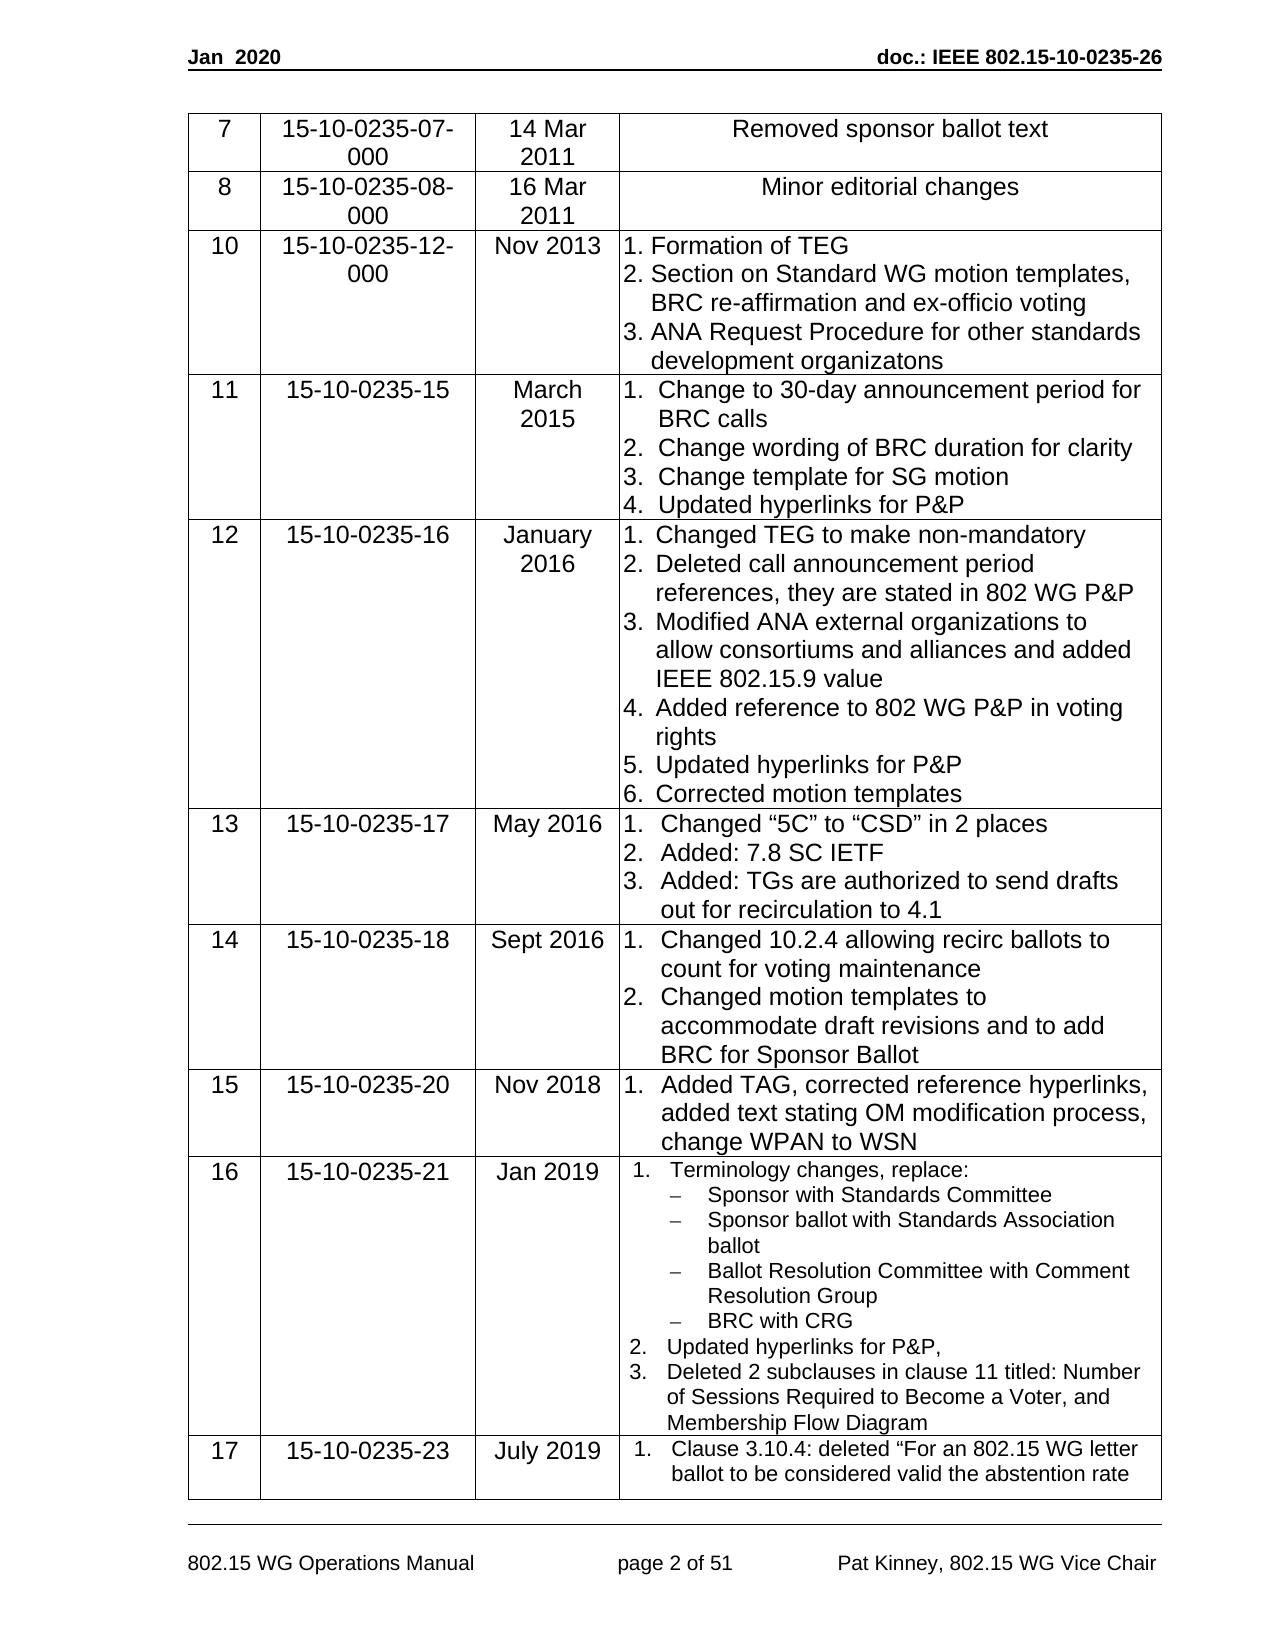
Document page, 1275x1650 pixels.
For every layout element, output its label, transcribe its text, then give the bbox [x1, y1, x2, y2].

table_cell 10 [189, 231, 260, 374]
table_cell 15-10-0235-15 [261, 375, 475, 519]
table_cell Added TAG, corrected reference hyperlinks, added text stating OM modification process, change WPAN to WSN [620, 1070, 1161, 1156]
table_cell 16 [189, 1157, 260, 1434]
table_cell 15-10-0235-18 [261, 925, 475, 1068]
table_cell January 2016 [476, 520, 619, 808]
table_cell 17 [189, 1436, 260, 1498]
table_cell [620, 1436, 1161, 1498]
table_cell Nov 2018 [476, 1070, 619, 1156]
table_cell 15-10-0235-21 [261, 1157, 475, 1434]
table_cell Terminology changes, replace: Sponsor with Standards Committee Sponsor ballot with Standards Association ballot Ballot Resolution Committee with Comment Resolution Group BRC with CRG Updated hyperlinks for P&P, Deleted 2 subclauses in clause 11 titled: Number of Sessions Required to Become a Voter, and Membership Flow Diagram [620, 1157, 1161, 1434]
table_cell Sept 2016 [476, 925, 619, 1068]
table_cell 15-10-0235-20 [261, 1070, 475, 1156]
table_cell 15-10-0235-12-000 [261, 231, 475, 374]
table_cell 12 [189, 520, 260, 808]
table_cell 15-10-0235-07-000 [261, 114, 475, 171]
table_cell Nov 2013 [476, 231, 619, 374]
table_cell Jan 2019 [476, 1157, 619, 1434]
table_cell 15-10-0235-16 [261, 520, 475, 808]
table_cell 15 [189, 1070, 260, 1156]
table_cell 7 [189, 114, 260, 171]
table_cell Changed “5C” to “CSD” in 2 places Added: 7.8 SC IETF Added: TGs are authorized to send drafts out for recirculation to 4.1 [620, 809, 1161, 924]
table_cell 8 [189, 172, 260, 229]
table_cell 15-10-0235-23 [261, 1436, 475, 1498]
table_cell Removed sponsor ballot text [620, 114, 1161, 171]
table_cell Change to 30-day announcement period for BRC calls Change wording of BRC duration for clarity Change template for SG motion Updated hyperlinks for P&P [620, 375, 1161, 519]
table_cell 15-10-0235-17 [261, 809, 475, 924]
table_cell Changed 10.2.4 allowing recirc ballots to count for voting maintenance Changed motion templates to accommodate draft revisions and to add BRC for Sponsor Ballot [620, 925, 1161, 1068]
table_cell 14 Mar 2011 [476, 114, 619, 171]
table_cell Changed TEG to make non-mandatory Deleted call announcement period references, they are stated in 802 WG P&P Modified ANA external organizations to allow consortiums and alliances and added IEEE 802.15.9 value Added reference to 802 WG P&P in voting rights Updated hyperlinks for P&P Corrected motion templates [620, 520, 1161, 808]
table_cell 11 [189, 375, 260, 519]
table_cell Minor editorial changes [620, 172, 1161, 229]
table_cell Formation of TEG Section on Standard WG motion templates, BRC re-affirmation and ex-officio voting ANA Request Procedure for other standards development organizatons [620, 231, 1161, 374]
table_cell 14 [189, 925, 260, 1068]
table_cell 15-10-0235-08-000 [261, 172, 475, 229]
table_cell 13 [189, 809, 260, 924]
table_cell March 2015 [476, 375, 619, 519]
table_cell 16 Mar 2011 [476, 172, 619, 229]
table_cell May 2016 [476, 809, 619, 924]
table_cell July 2019 [476, 1436, 619, 1498]
